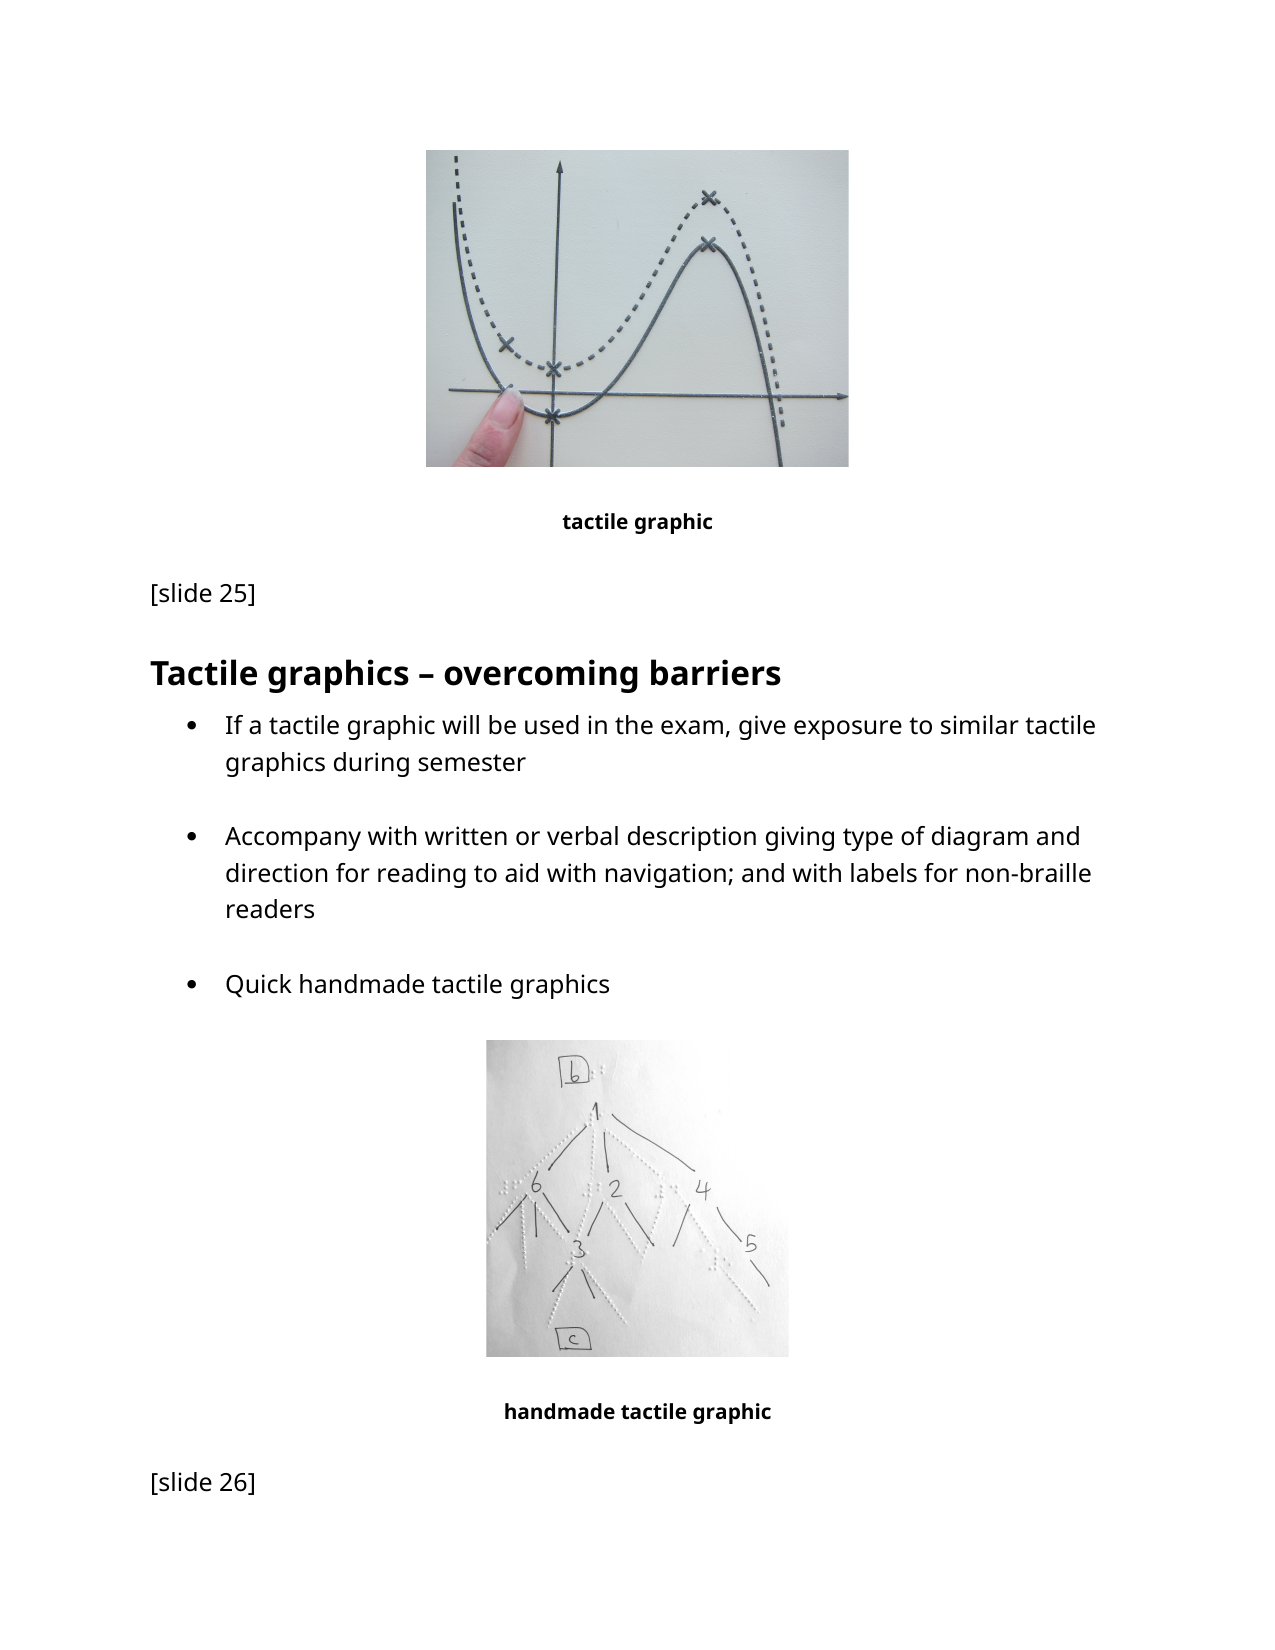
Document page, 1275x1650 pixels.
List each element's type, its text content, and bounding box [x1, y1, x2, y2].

text [slide 25] [150, 575, 1125, 609]
picture [426, 150, 849, 467]
subtitle Tactile graphics – overcoming barriers [150, 650, 1125, 695]
text [slide 26] [150, 1465, 1125, 1499]
list Quick handmade tactile graphics [187, 966, 1125, 1001]
list If a tactile graphic will be used in the exam, give exposure to similar tactile graphics during semester [187, 708, 1125, 778]
list Accompany with written or verbal description giving type of diagram and direction for reading to aid with navigation; and with labels for non-braille readers [187, 819, 1125, 926]
text tactile graphic [150, 507, 1125, 536]
picture [486, 1040, 789, 1357]
text handmade tactile graphic [150, 1397, 1125, 1425]
